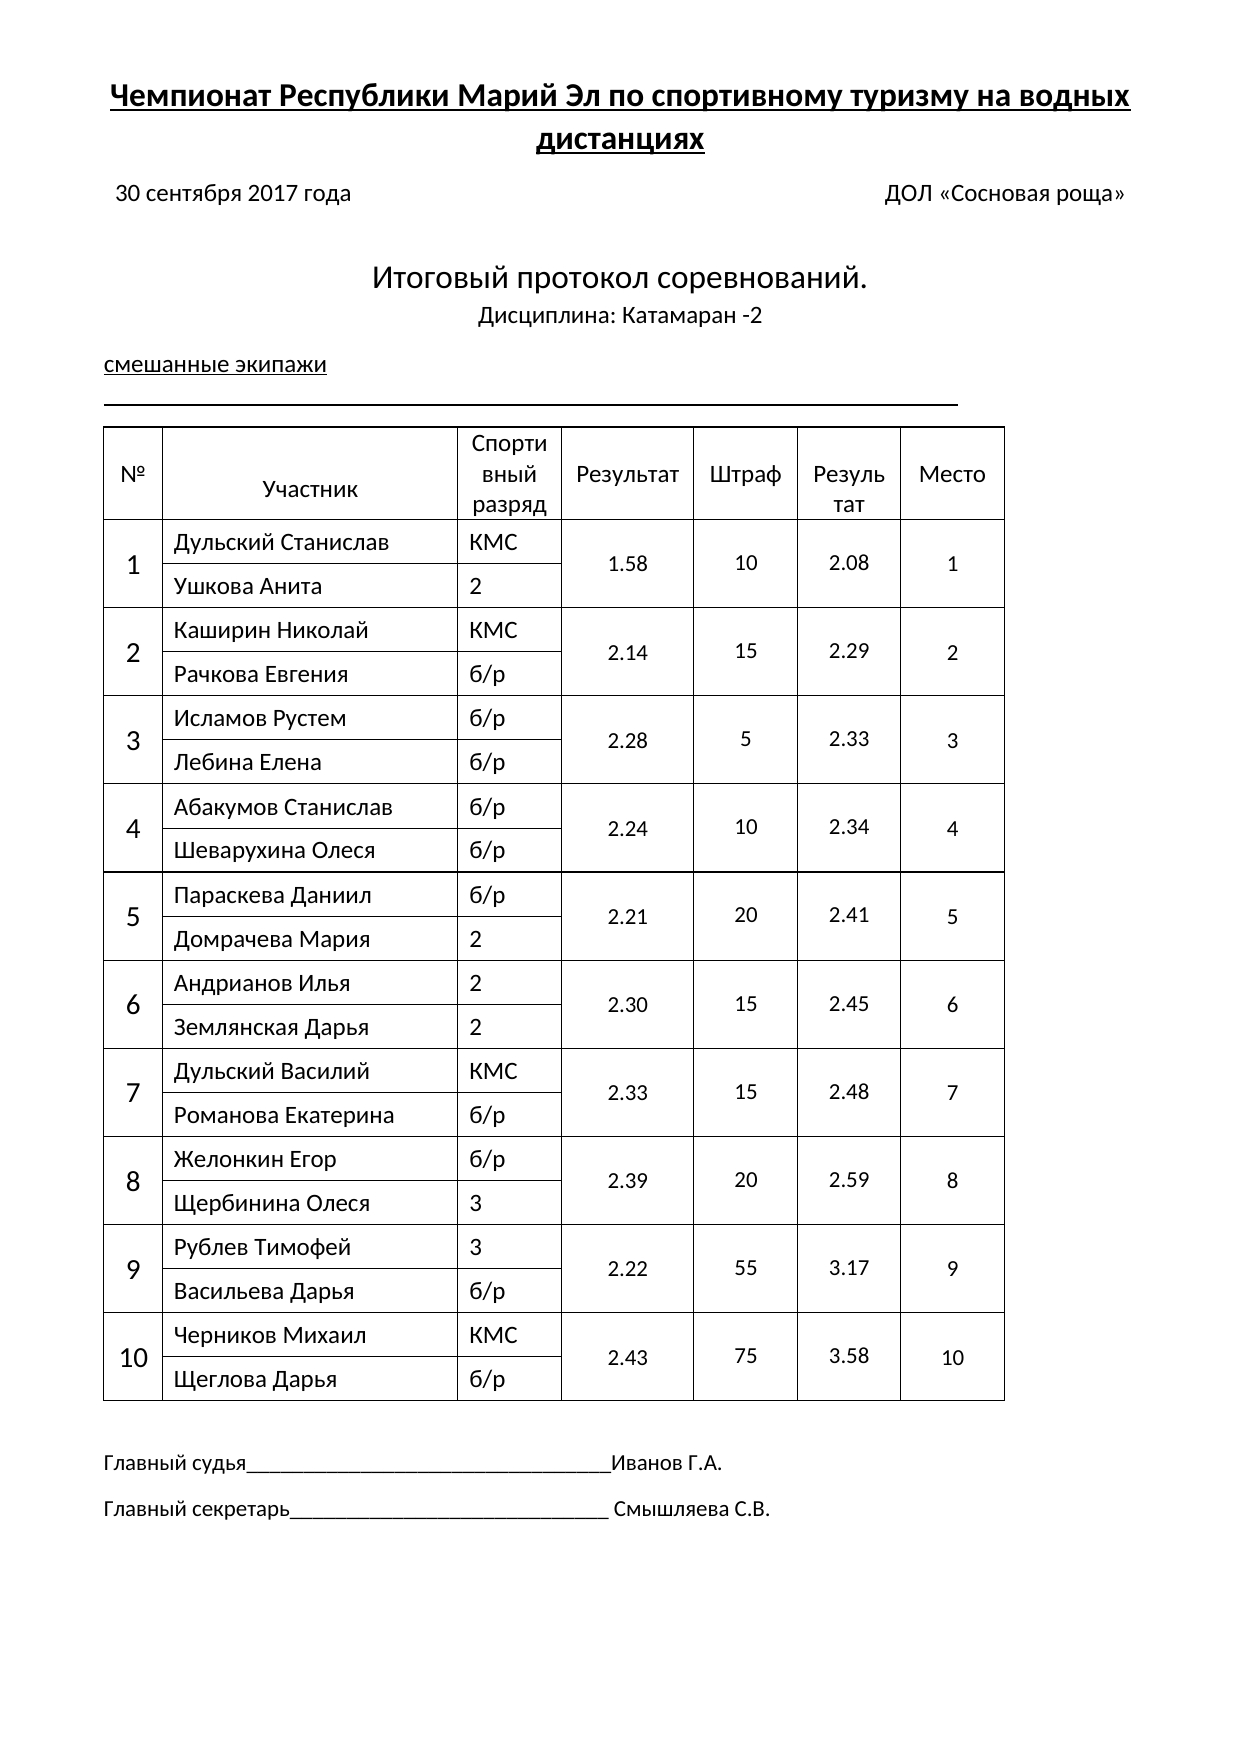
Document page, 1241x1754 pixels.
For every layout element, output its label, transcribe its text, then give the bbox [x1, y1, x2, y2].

table_cell 5 [694, 696, 797, 783]
table_cell Шеварухина Олеся [163, 829, 457, 871]
table_cell 9 [901, 1225, 1004, 1312]
table_cell 8 [901, 1137, 1004, 1224]
table_header Результат [798, 428, 900, 519]
table_cell 15 [694, 1049, 797, 1136]
table_cell 75 [694, 1313, 797, 1400]
table_cell 2.28 [562, 696, 693, 783]
table_cell КМС [458, 520, 561, 563]
table_cell Щербинина Олеся [163, 1181, 457, 1224]
table_cell 2.21 [562, 873, 693, 959]
text Чемпионат Республики Марий Эл по спортивному туризму на водных дистанциях [103, 74, 1137, 158]
table_cell б/р [458, 829, 561, 871]
table_header Место [901, 428, 1004, 519]
table_cell 6 [901, 961, 1004, 1048]
table_cell б/р [458, 652, 561, 695]
table_cell Исламов Рустем [163, 696, 457, 739]
table_cell Дульский Василий [163, 1049, 457, 1092]
table_cell б/р [458, 740, 561, 783]
table_cell 3 [901, 696, 1004, 783]
table_cell 2 [901, 608, 1004, 695]
table_header Спортивный разряд [458, 428, 561, 519]
table_cell 10 [104, 1313, 162, 1400]
table_cell 2 [458, 564, 561, 607]
table_cell 20 [694, 873, 797, 959]
table_cell КМС [458, 1049, 561, 1092]
table_cell Васильева Дарья [163, 1269, 457, 1312]
table_cell КМС [458, 1313, 561, 1356]
table_cell 2.59 [798, 1137, 900, 1224]
table_cell 20 [694, 1137, 797, 1224]
table_cell 6 [104, 961, 162, 1048]
table_cell 4 [901, 784, 1004, 871]
table_header Штраф [694, 428, 797, 519]
table_cell 2.45 [798, 961, 900, 1048]
table_cell Каширин Николай [163, 608, 457, 651]
table_cell 2.14 [562, 608, 693, 695]
table_cell 7 [104, 1049, 162, 1136]
table_cell 2.39 [562, 1137, 693, 1224]
text смешанные экипажи [103, 348, 1137, 408]
table_cell б/р [458, 1357, 561, 1400]
table_cell 10 [694, 520, 797, 607]
table_header № [104, 428, 162, 519]
table_cell 10 [694, 784, 797, 871]
table_cell Абакумов Станислав [163, 784, 457, 827]
table_cell Черников Михаил [163, 1313, 457, 1356]
table_cell 7 [901, 1049, 1004, 1136]
table_cell 4 [104, 784, 162, 871]
table_cell 5 [901, 873, 1004, 959]
table_cell 3 [458, 1225, 561, 1268]
table_cell Романова Екатерина [163, 1093, 457, 1136]
table_cell 3.58 [798, 1313, 900, 1400]
table_cell 2.08 [798, 520, 900, 607]
table_cell Щеглова Дарья [163, 1357, 457, 1400]
table_header 30 сентября 2017 года [104, 177, 619, 207]
table_cell б/р [458, 1137, 561, 1180]
table_cell 3 [104, 696, 162, 783]
table_cell Землянская Дарья [163, 1005, 457, 1048]
table_cell Андрианов Илья [163, 961, 457, 1004]
table_header Участник [163, 428, 457, 519]
table_cell 2.48 [798, 1049, 900, 1136]
table_cell Желонкин Егор [163, 1137, 457, 1180]
table_cell б/р [458, 696, 561, 739]
table_cell 2 [458, 961, 561, 1004]
table_cell 8 [104, 1137, 162, 1224]
table_header ДОЛ «Сосновая роща» [619, 177, 1137, 207]
table_cell 3 [458, 1181, 561, 1224]
table_cell Параскева Даниил [163, 873, 457, 916]
table_cell Рублев Тимофей [163, 1225, 457, 1268]
table_header Результат [562, 428, 693, 519]
table_cell 2.43 [562, 1313, 693, 1400]
table_cell 2.33 [562, 1049, 693, 1136]
table_cell 2.29 [798, 608, 900, 695]
table_cell 2.22 [562, 1225, 693, 1312]
table_cell 2 [458, 1005, 561, 1048]
text Главный судья________________________________Иванов Г.А. [103, 1448, 1137, 1476]
table_cell КМС [458, 608, 561, 651]
table_cell 5 [104, 873, 162, 959]
table_cell 2 [104, 608, 162, 695]
table_cell 15 [694, 608, 797, 695]
table_cell б/р [458, 1093, 561, 1136]
table_cell 15 [694, 961, 797, 1048]
table_cell 3.17 [798, 1225, 900, 1312]
table_cell Домрачева Мария [163, 917, 457, 959]
table_cell б/р [458, 1269, 561, 1312]
table_cell б/р [458, 784, 561, 827]
table_cell Лебина Елена [163, 740, 457, 783]
table_cell Рачкова Евгения [163, 652, 457, 695]
table_cell 2.41 [798, 873, 900, 959]
table_cell 1.58 [562, 520, 693, 607]
table_cell 10 [901, 1313, 1004, 1400]
table_cell 1 [901, 520, 1004, 607]
text Главный секретарь____________________________ Смышляева С.В. [103, 1494, 1137, 1552]
table_cell 55 [694, 1225, 797, 1312]
table_cell 2 [458, 917, 561, 959]
table_cell 2.33 [798, 696, 900, 783]
table_cell б/р [458, 873, 561, 916]
table_cell 2.24 [562, 784, 693, 871]
table_cell Ушкова Анита [163, 564, 457, 607]
table_cell 9 [104, 1225, 162, 1312]
table_cell 2.30 [562, 961, 693, 1048]
table_cell Дульский Станислав [163, 520, 457, 563]
text Итоговый протокол соревнований. Дисциплина: Катамаран -2 [103, 256, 1137, 329]
table_cell 2.34 [798, 784, 900, 871]
table_cell 1 [104, 520, 162, 607]
